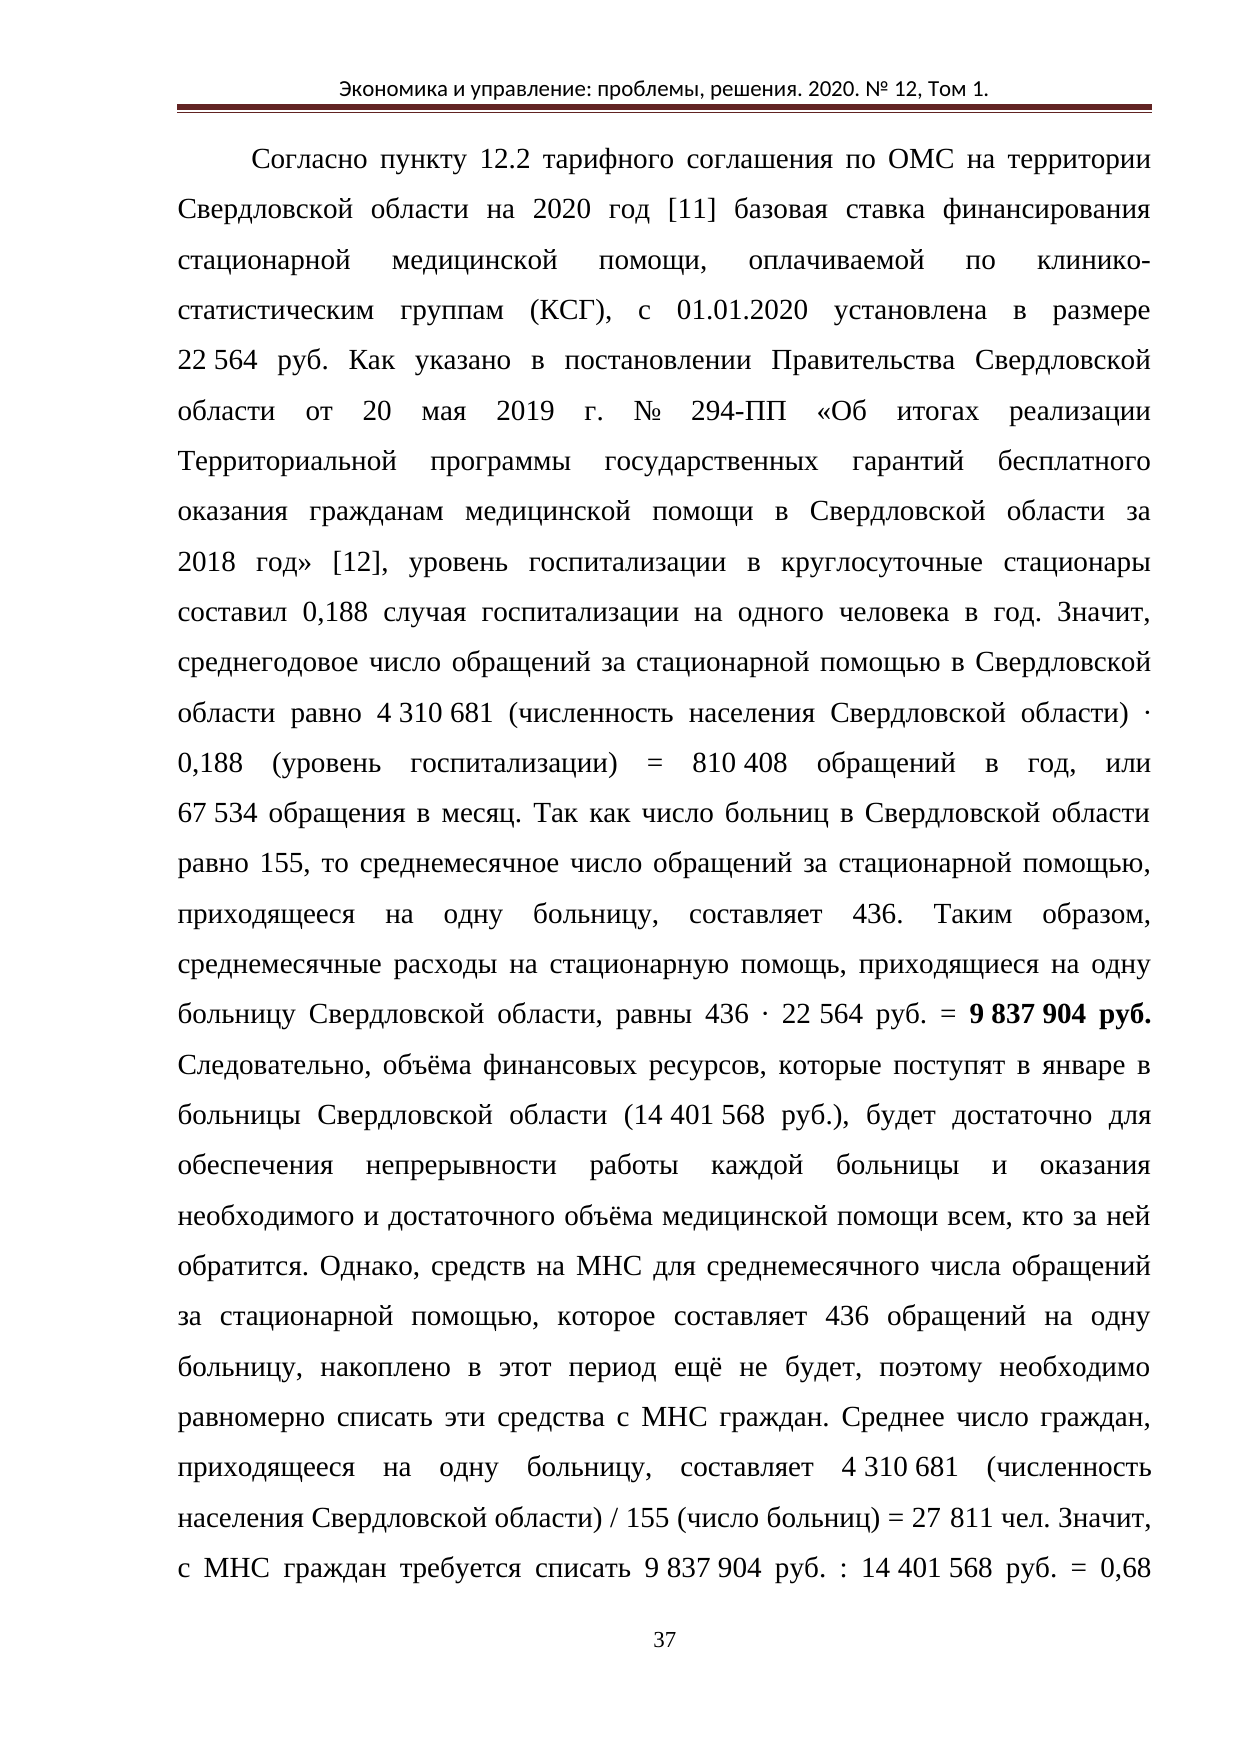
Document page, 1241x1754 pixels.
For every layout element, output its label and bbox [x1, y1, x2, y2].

list [177, 141, 1152, 1583]
